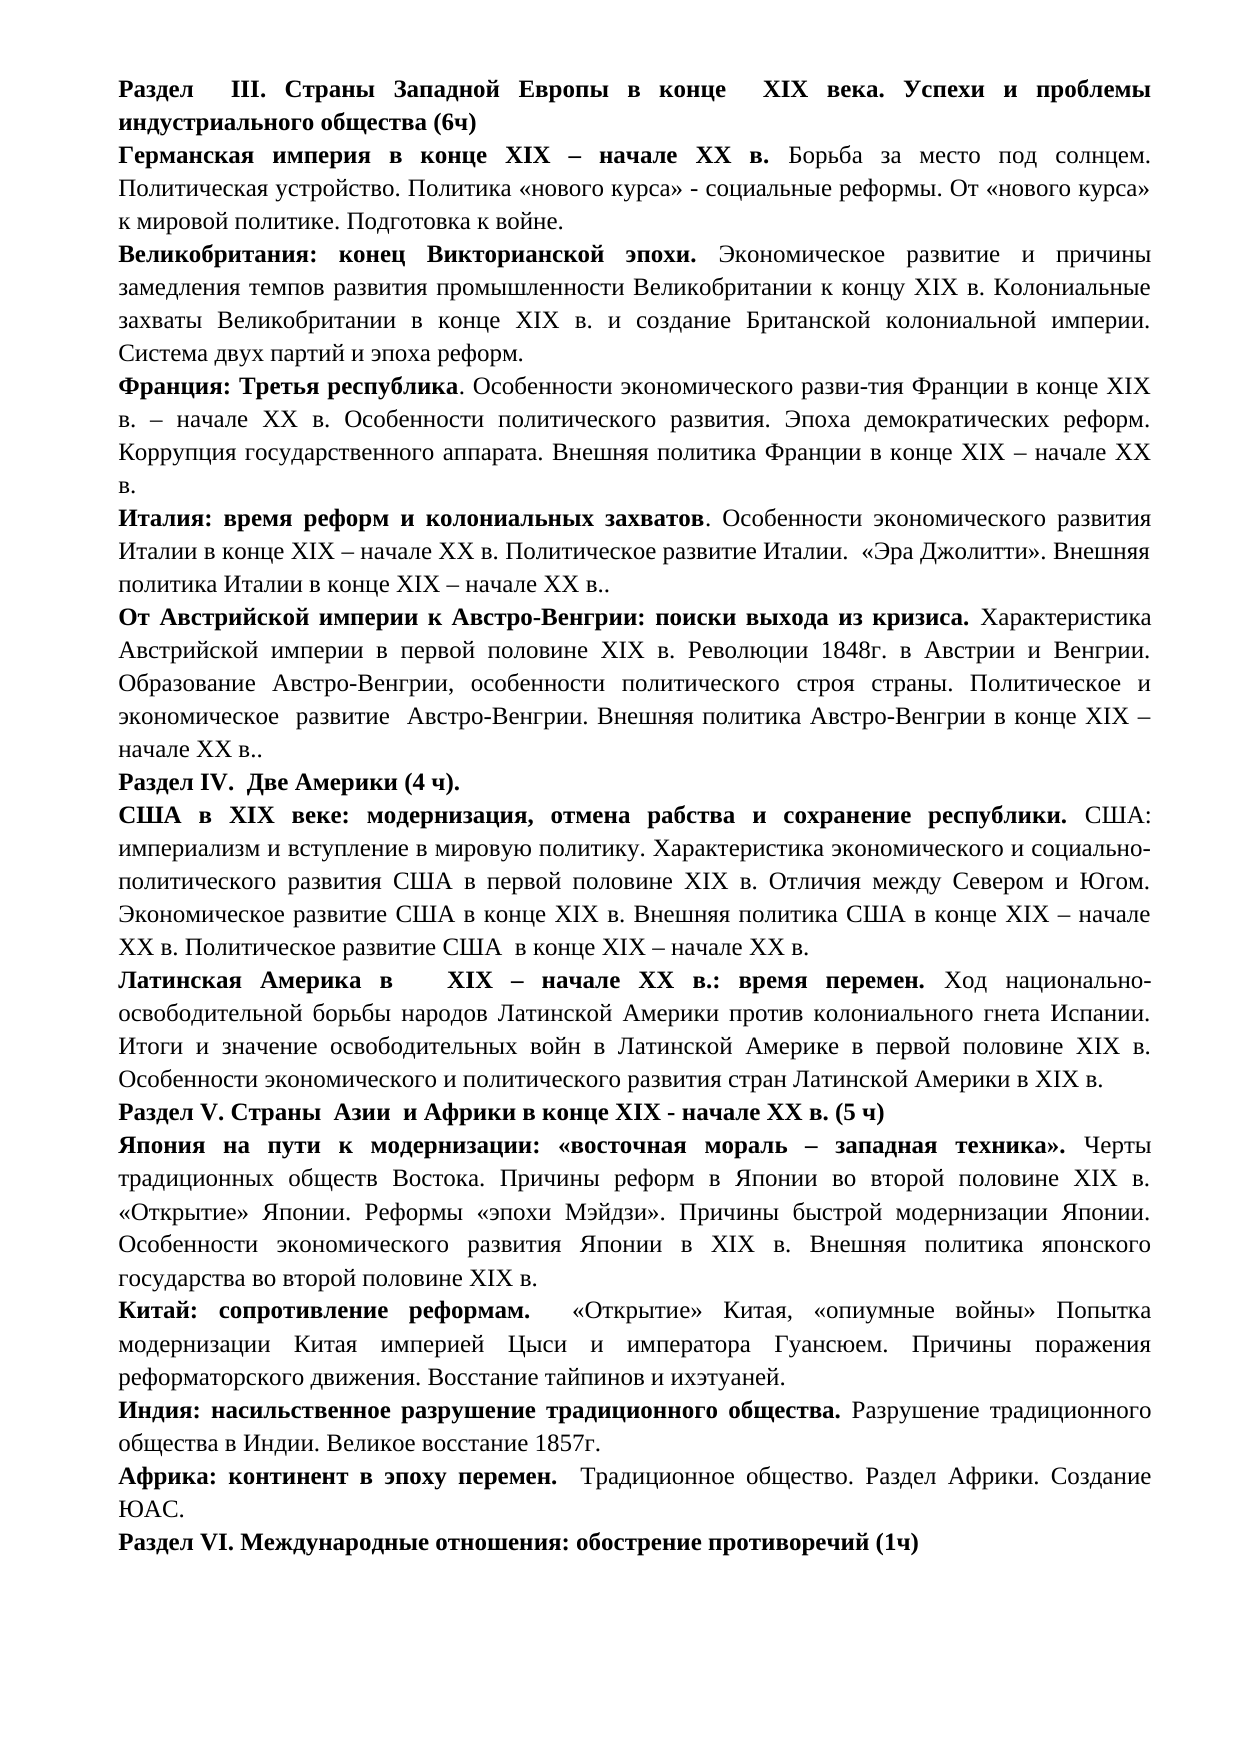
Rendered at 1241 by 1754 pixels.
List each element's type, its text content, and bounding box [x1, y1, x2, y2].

list Раздел V. Страны Азии и Африки в конце XIX - начале XX в. (5 ч) [118, 1097, 1152, 1126]
list Индия: насильственное разрушение традиционного общества. Разрушение традиционного общества в Индии. Великое восстание 1857г. [118, 1395, 1152, 1456]
list США в XIX веке: модернизация, отмена рабства и сохранение республики. США: империализм и вступление в мировую политику. Характеристика экономического и социально-политического развития США в первой половине XIX в. Отличия между Севером и Югом. Экономическое развитие США в конце XIX в. Внешняя политика США в конце XIX – начале ХХ в. Политическое развитие США в конце XIX – начале ХХ в. [118, 800, 1152, 961]
list Германская империя в конце XIX – начале XX в. Борьба за место под солнцем. Политическая устройство. Политика «нового курса» - социальные реформы. От «нового курса» к мировой политике. Подготовка к войне. [118, 140, 1152, 235]
list Китай: сопротивление реформам. «Открытие» Китая, «опиумные войны» Попытка модернизации Китая империей Цыси и императора Гуансюем. Причины поражения реформаторского движения. Восстание тайпинов и ихэтуаней. [118, 1296, 1152, 1390]
list Раздел IV. Две Америки (4 ч). [118, 767, 1152, 796]
list Япония на пути к модернизации: «восточная мораль – западная техника». Черты традиционных обществ Востока. Причины реформ в Японии во второй половине XIX в. «Открытие» Японии. Реформы «эпохи Мэйдзи». Причины быстрой модернизации Японии. Особенности экономического развития Японии в XIX в. Внешняя политика японского государства во второй половине XIX в. [118, 1131, 1152, 1291]
list Латинская Америка в XIX – начале XX в.: время перемен. Ход национально-освободительной борьбы народов Латинской Америки против колониального гнета Испании. Итоги и значение освободительных войн в Латинской Америке в первой половине XIX в. Особенности экономического и политического развития стран Латинской Америки в XIX в. [118, 965, 1152, 1093]
list Раздел III. Страны Западной Европы в конце XIX века. Успехи и проблемы индустриального общества (6ч) [118, 74, 1152, 136]
list От Австрийской империи к Австро-Венгрии: поиски выхода из кризиса. Характеристика Австрийской империи в первой половине XIX в. Революции 1848г. в Австрии и Венгрии. Образование Австро-Венгрии, особенности политического строя страны. Политическое и экономическое развитие Австро-Венгрии. Внешняя политика Австро-Венгрии в конце XIX – начале XX в.. [118, 602, 1152, 763]
list Африка: континент в эпоху перемен. Традиционное общество. Раздел Африки. Создание ЮАС. [118, 1461, 1152, 1522]
list Италия: время реформ и колониальных захватов. Особенности экономического развития Италии в конце XIX – начале XX в. Политическое развитие Италии. «Эра Джолитти». Внешняя политика Италии в конце XIX – начале XX в.. [118, 503, 1152, 598]
list Великобритания: конец Викторианской эпохи. Экономическое развитие и причины замедления темпов развития промышленности Великобритании к концу XIX в. Колониальные захваты Великобритании в конце XIX в. и создание Британской колониальной империи. Система двух партий и эпоха реформ. [118, 239, 1152, 367]
list Раздел VI. Международные отношения: обострение противоречий (1ч) [118, 1527, 1152, 1556]
list Франция: Третья республика. Особенности экономического разви-тия Франции в конце XIX в. – начале XX в. Особенности политического развития. Эпоха демократических реформ. Коррупция государственного аппарата. Внешняя политика Франции в конце XIX – начале XX в. [118, 371, 1152, 499]
